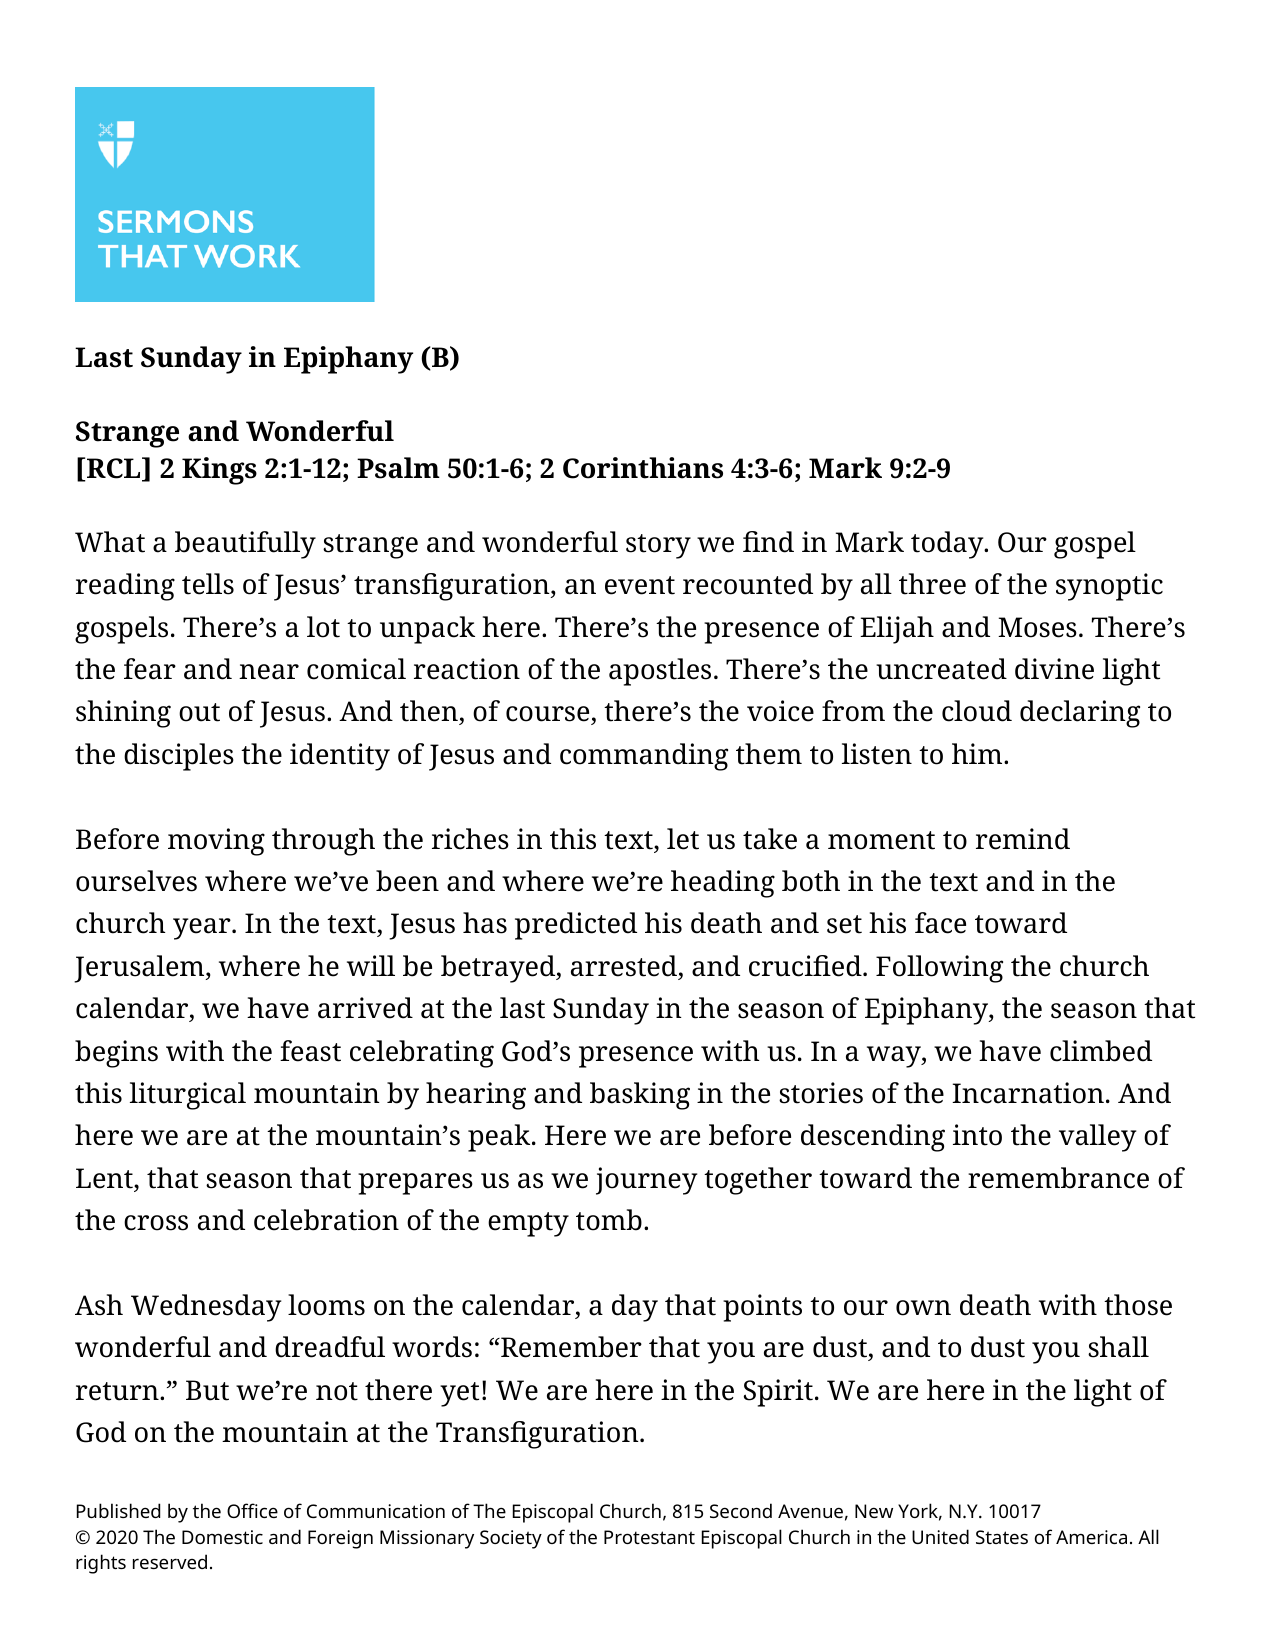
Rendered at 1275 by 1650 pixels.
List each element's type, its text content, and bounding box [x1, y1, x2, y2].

picture [75, 87, 375, 302]
text Last Sunday in Epiphany (B) [75, 339, 1200, 376]
text Before moving through the riches in this text, let us take a moment to remind ourselves where we’ve been and where we’re heading both in the text and in the church year. In the text, Jesus has predicted his death and set his face toward Jerusalem, where he will be betrayed, arrested, and crucified. Following the church calendar, we have arrived at the last Sunday in the season of Epiphany, the season that begins with the feast celebrating God’s presence with us. In a way, we have climbed this liturgical mountain by hearing and basking in the stories of the Incarnation. And here we are at the mountain’s peak. Here we are before descending into the valley of Lent, that season that prepares us as we journey together toward the remembrance of the cross and celebration of the empty tomb. [75, 820, 1200, 1238]
text Ash Wednesday looms on the calendar, a day that points to our own death with those wonderful and dreadful words: “Remember that you are dust, and to dust you shall return.” But we’re not there yet! We are here in the Spirit. We are here in the light of God on the mountain at the Transfiguration. [75, 1286, 1200, 1451]
text What a beautifully strange and wonderful story we find in Mark today. Our gospel reading tells of Jesus’ transfiguration, an event recounted by all three of the synoptic gospels. There’s a lot to unpack here. There’s the presence of Elijah and Moses. There’s the fear and near comical reaction of the apostles. There’s the uncreated divine light shining out of Jesus. And then, of course, there’s the voice from the cloud declaring to the disciples the identity of Jesus and commanding them to listen to him. [75, 523, 1200, 772]
text Strange and Wonderful [75, 413, 1200, 449]
text [RCL] 2 Kings 2:1-12; Psalm 50:1-6; 2 Corinthians 4:3-6; Mark 9:2-9 [75, 449, 1200, 486]
